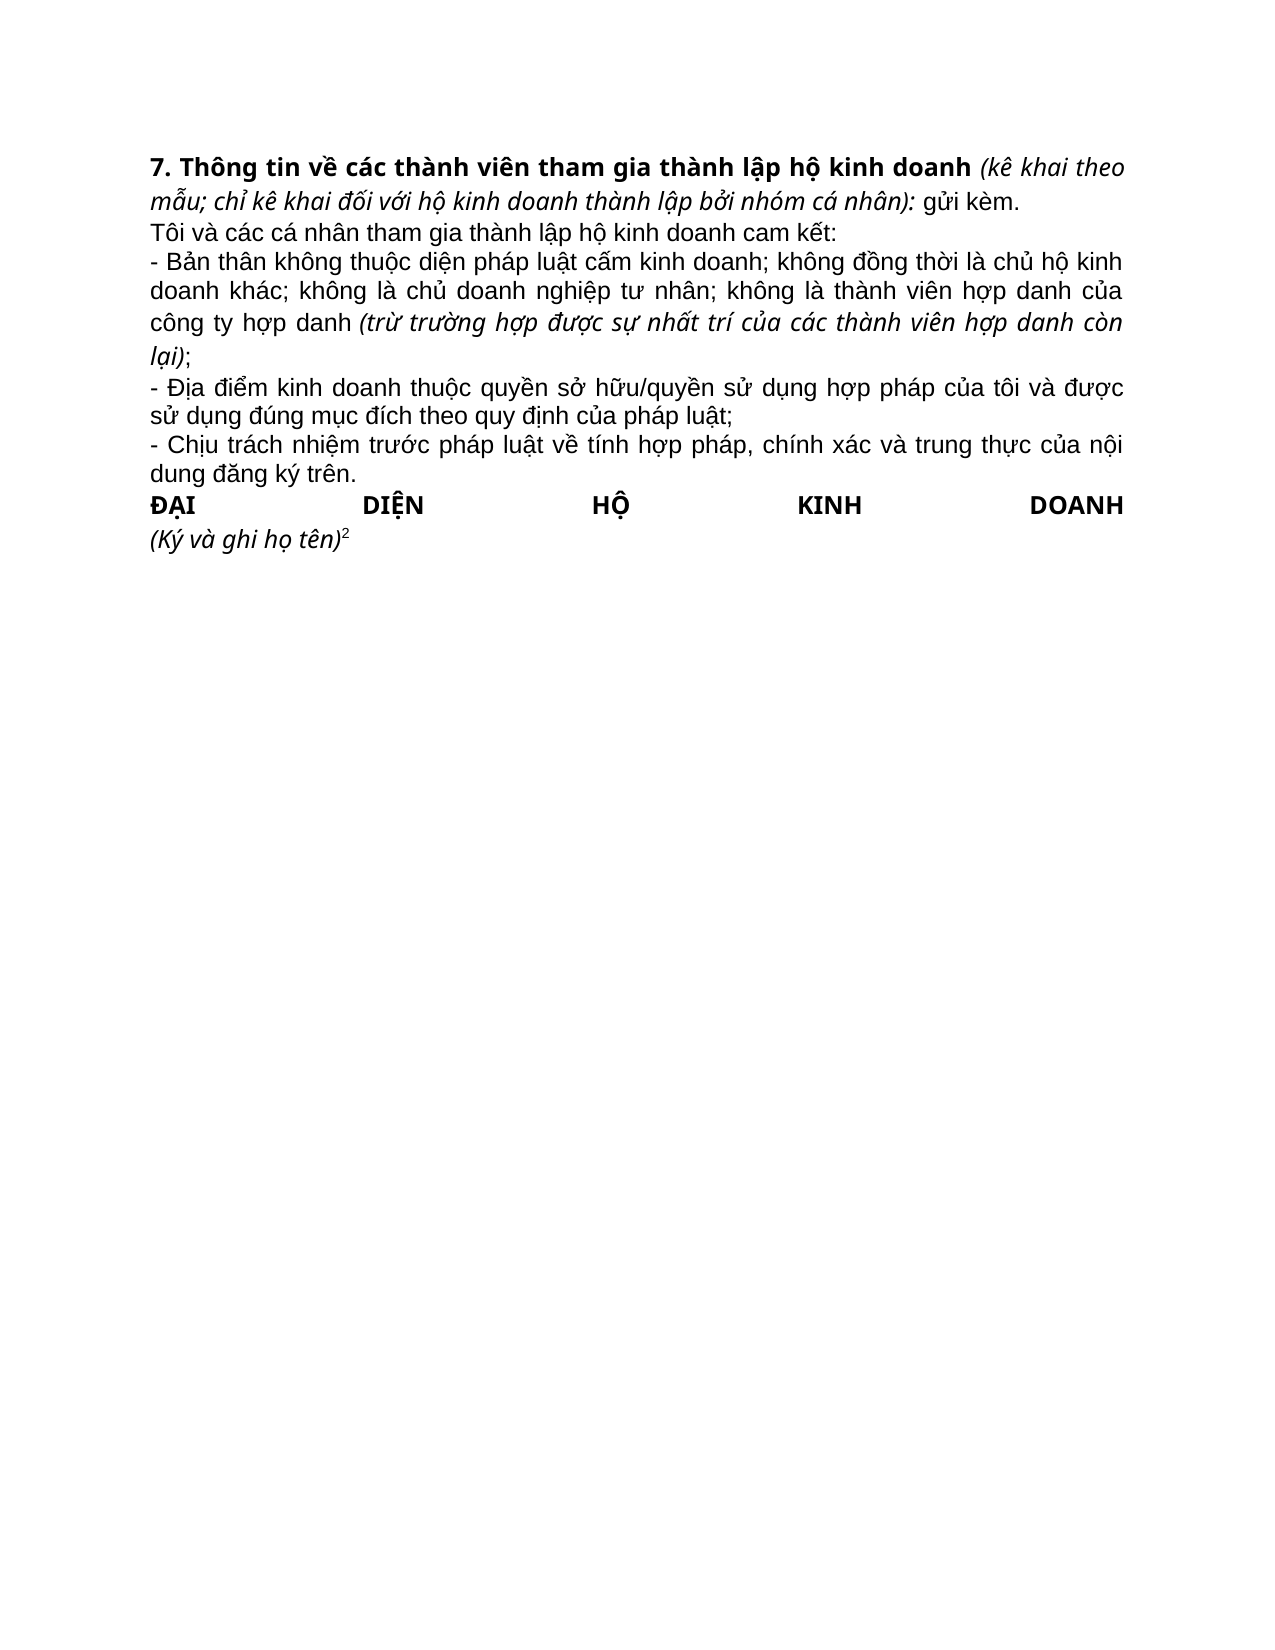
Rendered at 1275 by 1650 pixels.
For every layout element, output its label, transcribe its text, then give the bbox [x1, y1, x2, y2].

text - Địa điểm kinh doanh thuộc quyền sở hữu/quyền sử dụng hợp pháp của tôi và được sử dụng đúng mục đích theo quy định của pháp luật; [150, 372, 1125, 430]
text ĐẠI DIỆN HỘ KINH DOANH (Ký và ghi họ tên)2 [150, 487, 1125, 556]
text - Bản thân không thuộc diện pháp luật cấm kinh doanh; không đồng thời là chủ hộ kinh doanh khác; không là chủ doanh nghiệp tư nhân; không là thành viên hợp danh của công ty hợp danh (trừ trường hợp được sự nhất trí của các thành viên hợp danh còn lại); [150, 247, 1125, 372]
text Tôi và các cá nhân tham gia thành lập hộ kinh doanh cam kết: [150, 218, 1125, 247]
text 7. Thông tin về các thành viên tham gia thành lập hộ kinh doanh (kê khai theo mẫu; chỉ kê khai đối với hộ kinh doanh thành lập bởi nhóm cá nhân): gửi kèm. [150, 150, 1125, 218]
text - Chịu trách nhiệm trước pháp luật về tính hợp pháp, chính xác và trung thực của nội dung đăng ký trên. [150, 430, 1125, 487]
